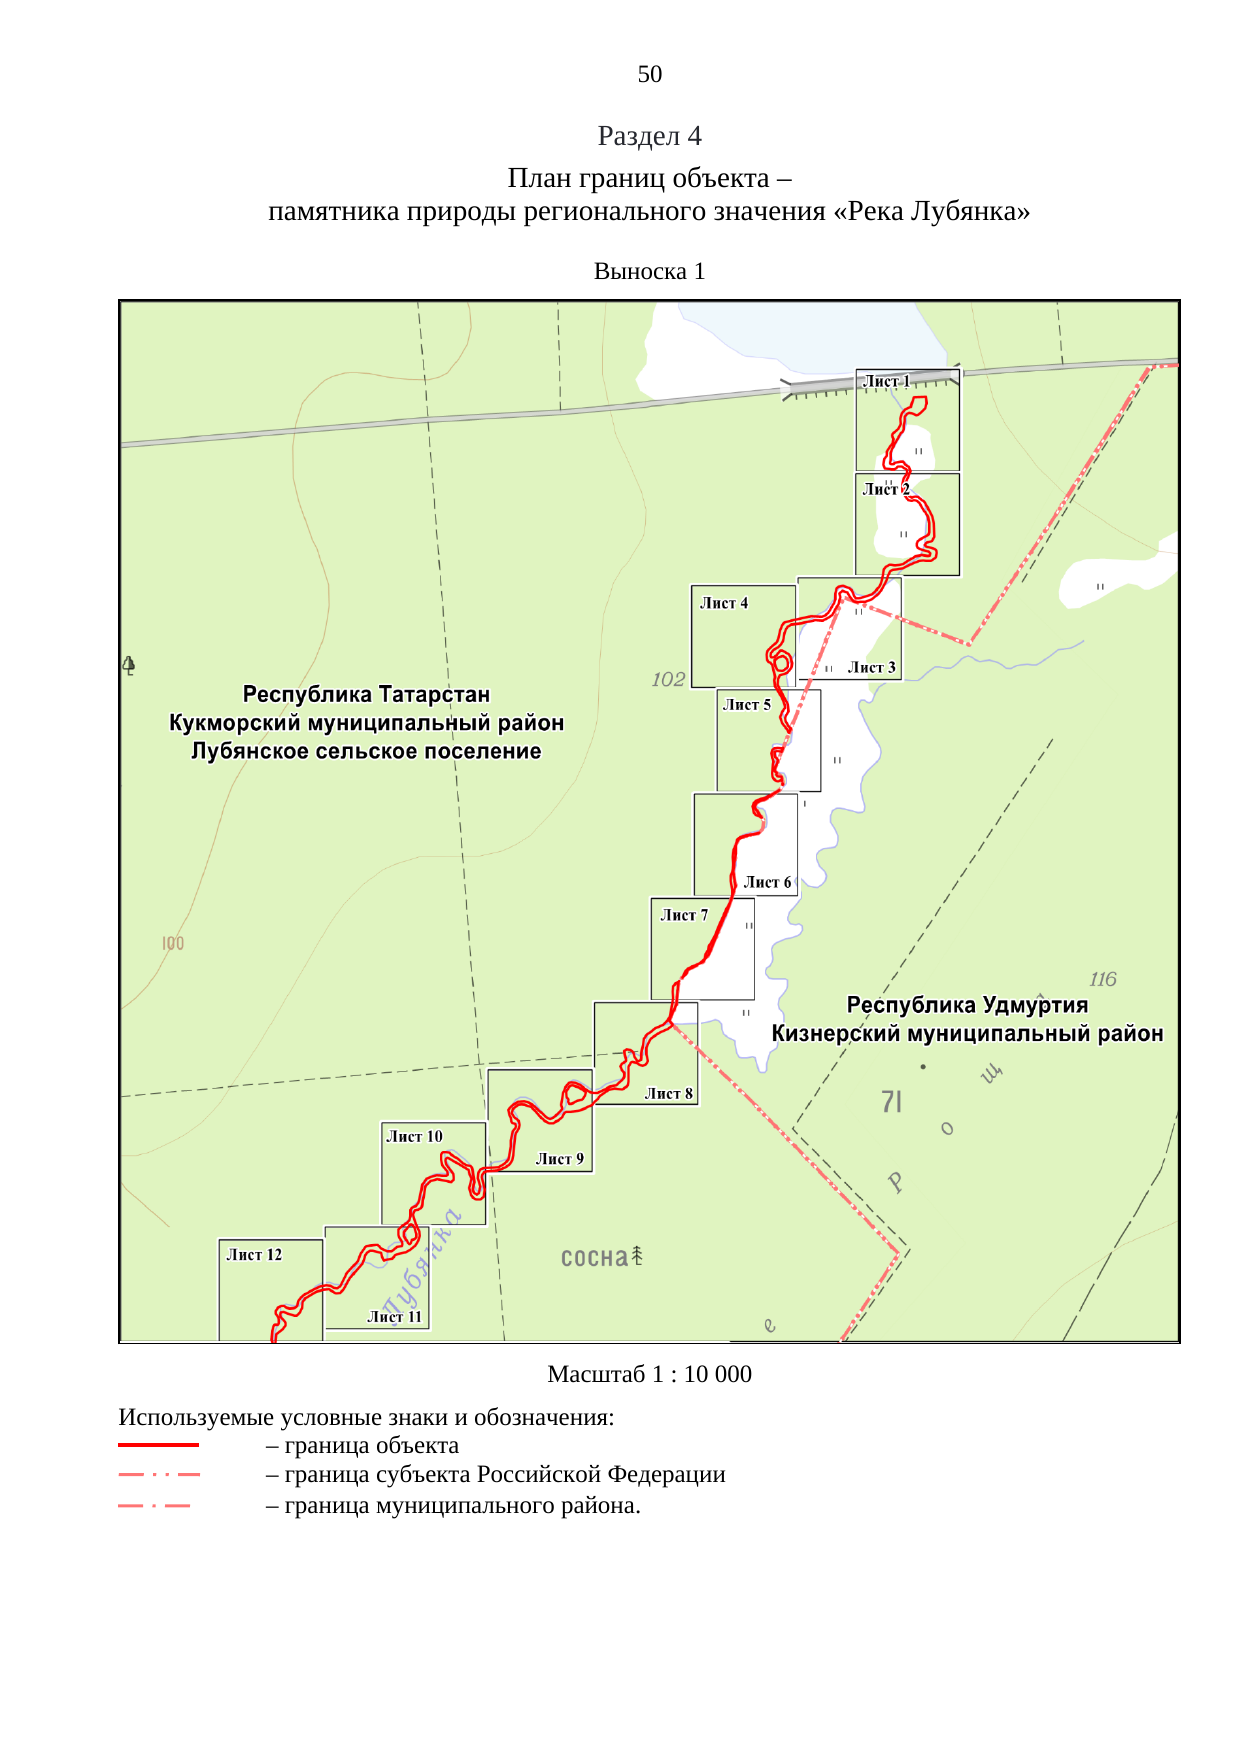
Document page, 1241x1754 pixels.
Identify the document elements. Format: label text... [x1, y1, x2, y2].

text – граница субъекта Российской Федерации [118, 1459, 1181, 1488]
text План границ объекта – [118, 160, 1181, 193]
text Используемые условные знаки и обозначения: [118, 1402, 1181, 1431]
text – граница муниципального района. [118, 1490, 1181, 1519]
text Выноска 1 [118, 256, 1181, 284]
text Масштаб 1 : 10 000 [118, 1359, 1181, 1387]
text Раздел 4 [118, 118, 1181, 152]
text памятника природы регионального значения «Река Лубянка» [118, 193, 1181, 227]
picture [120, 301, 1179, 1343]
text – граница объекта [118, 1431, 1181, 1459]
